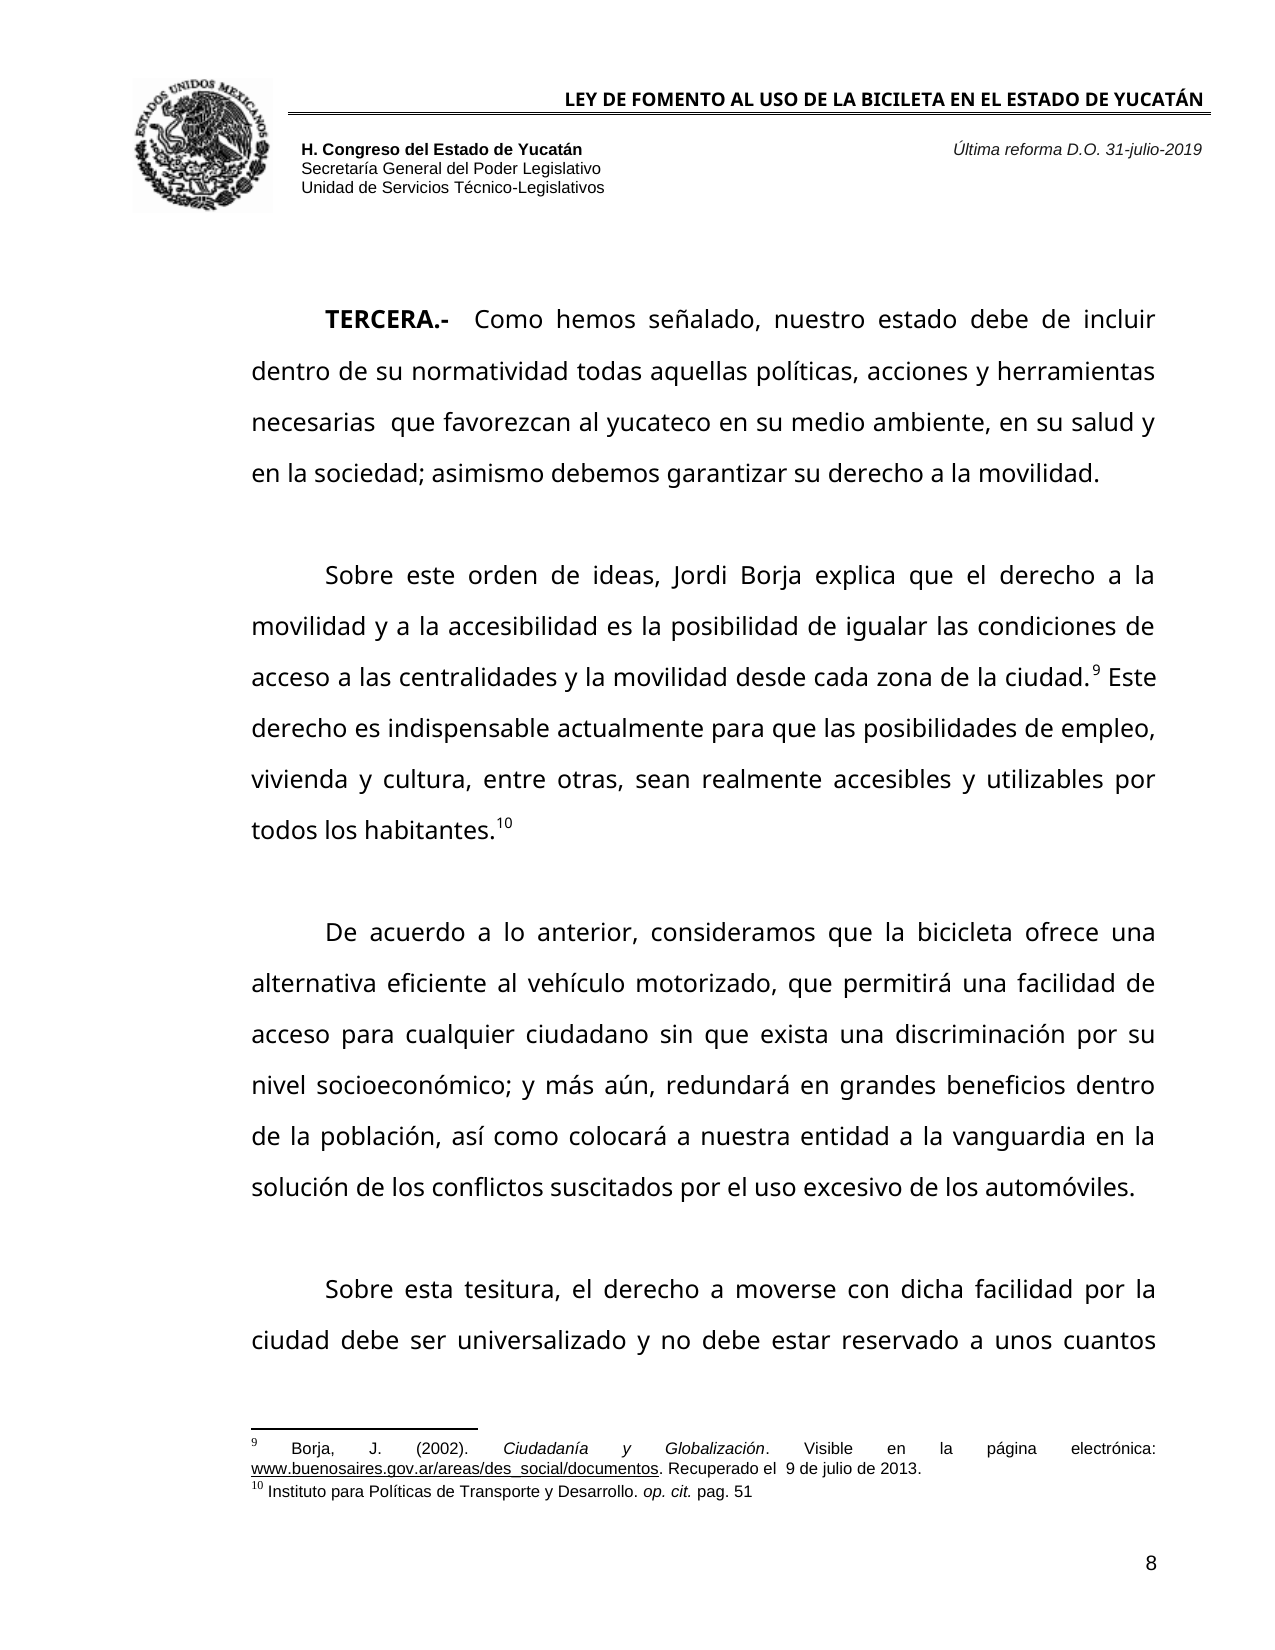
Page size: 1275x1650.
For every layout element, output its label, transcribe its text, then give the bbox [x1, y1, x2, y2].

text De acuerdo a lo anterior, consideramos que la bicicleta ofrece una alternativa eficiente al vehículo motorizado, que permitirá una facilidad de acceso para cualquier ciudadano sin que exista una discriminación por su nivel socioeconómico; y más aún, redundará en grandes beneficios dentro de la población, así como colocará a nuestra entidad a la vanguardia en la solución de los conflictos suscitados por el uso excesivo de los automóviles. [251, 914, 1157, 1204]
text Sobre este orden de ideas, Jordi Borja explica que el derecho a la movilidad y a la accesibilidad es la posibilidad de igualar las condiciones de acceso a las centralidades y la movilidad desde cada zona de la ciudad. Este derecho es indispensable actualmente para que las posibilidades de empleo, vivienda y cultura, entre otras, sean realmente accesibles y utilizables por todos los habitantes. [251, 557, 1157, 847]
text TERCERA.- Como hemos señalado, nuestro estado debe de incluir dentro de su normatividad todas aquellas políticas, acciones y herramientas necesarias que favorezcan al yucateco en su medio ambiente, en su salud y en la sociedad; asimismo debemos garantizar su derecho a la movilidad. [251, 302, 1157, 489]
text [251, 1272, 1157, 1357]
